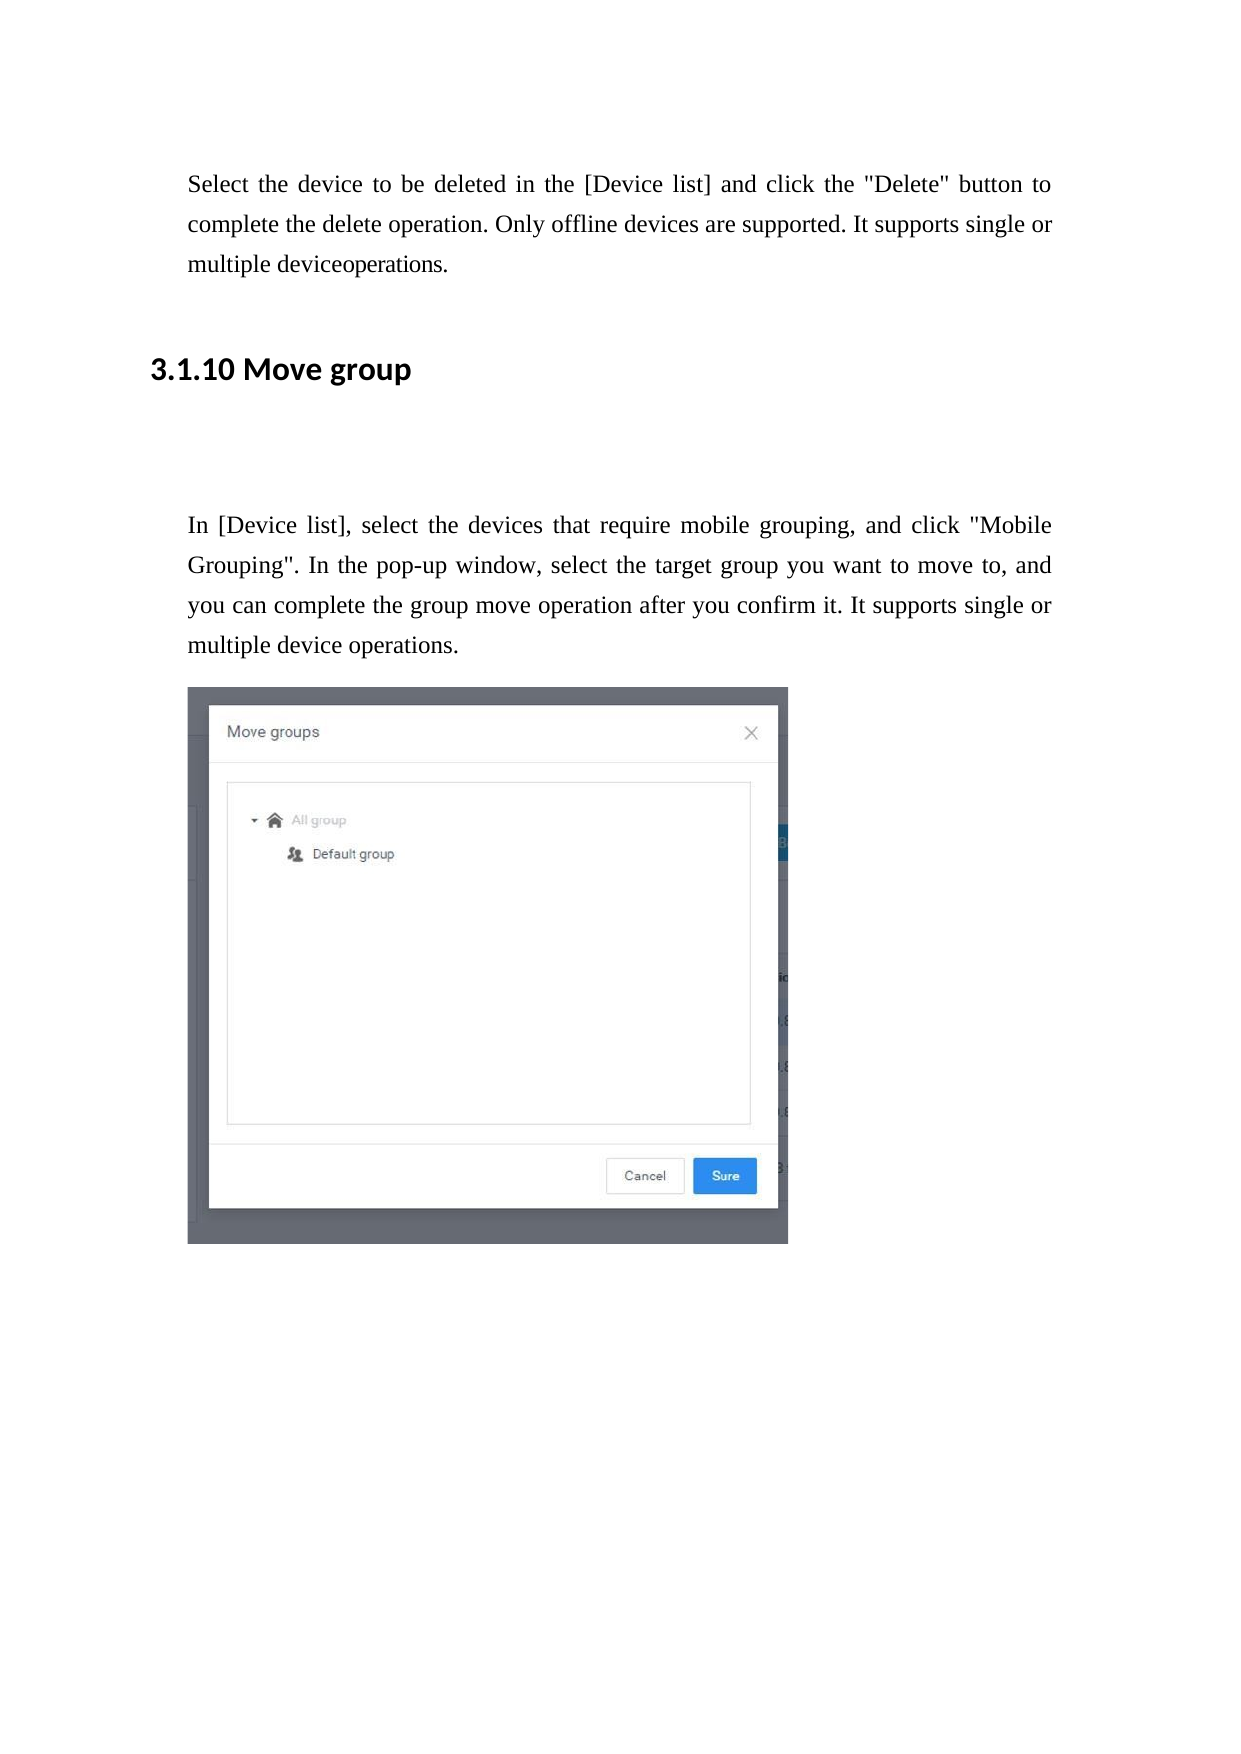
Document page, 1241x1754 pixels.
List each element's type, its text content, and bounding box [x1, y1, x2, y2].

text Select the device to be deleted in the [Device list] and click the "Delete" button to complete the delete operation. Only offline devices are supported. It supports single or multiple deviceoperations. [187, 169, 1052, 278]
picture [187, 687, 789, 1244]
text In [Device list], select the devices that require mobile grouping, and click "Mobile Grouping". In the pop-up window, select the target group you want to move to, and you can complete the group move operation after you confirm it. It supports single or multiple device operations. [187, 510, 1053, 659]
subtitle Move group [150, 348, 1176, 388]
